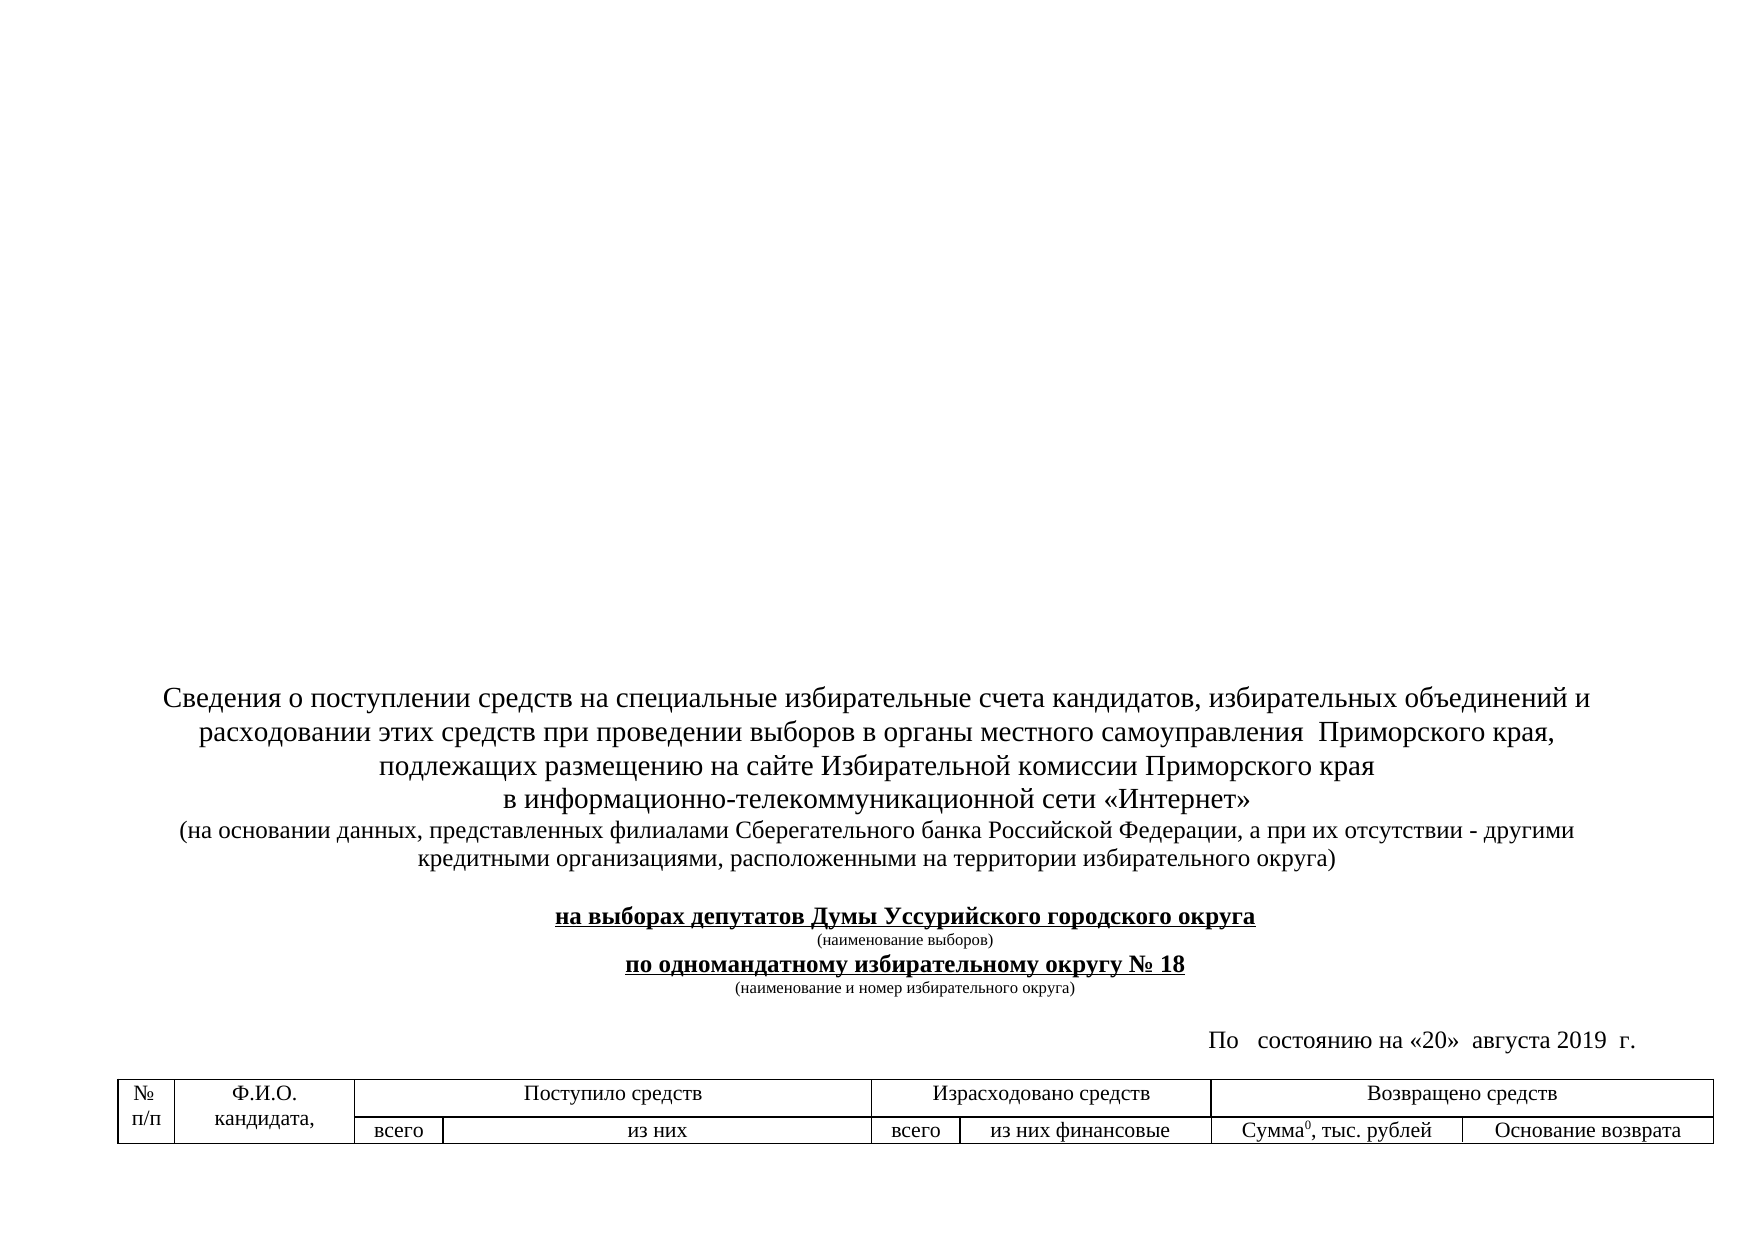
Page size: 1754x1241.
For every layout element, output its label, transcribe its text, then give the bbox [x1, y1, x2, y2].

table_cell всего [355, 1118, 442, 1143]
text по одномандатному избирательному округу № 18 [118, 949, 1636, 978]
text (на основании данных, представленных филиалами Сберегательного банка Российской Федерации, а при их отсутствии - другими кредитными организациями, расположенными на территории избирательного округа) [118, 815, 1636, 872]
text По состоянию на «20» августа 2019 г. [118, 1026, 1636, 1054]
table_header Поступило средств [355, 1080, 871, 1116]
text в информационно-телекоммуникационной сети «Интернет» [118, 781, 1636, 815]
table_header Возвращено средств [1212, 1080, 1713, 1116]
table_cell всего [872, 1118, 959, 1143]
table_cell Основание возврата [1462, 1118, 1713, 1143]
table_header Израсходовано средств [872, 1080, 1210, 1116]
text Сведения о поступлении средств на специальные избирательные счета кандидатов, избирательных объединений и расходовании этих средств при проведении выборов в органы местного самоуправления Приморского края, подлежащих размещению на сайте Избирательной комиссии Приморского края [118, 681, 1636, 781]
text (наименование и номер избирательного округа) [118, 978, 1636, 997]
table_cell из них [444, 1118, 871, 1143]
table_header № п/п [119, 1080, 174, 1143]
text (наименование выборов) [118, 930, 1636, 949]
text на выборах депутатов Думы Уссурийского городского округа [118, 901, 1636, 930]
table_cell Сумма, тыс. рублей [1212, 1118, 1462, 1143]
table_header Ф.И.О. кандидата, наименование избирательного объединения [175, 1080, 354, 1143]
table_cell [961, 1118, 1211, 1143]
